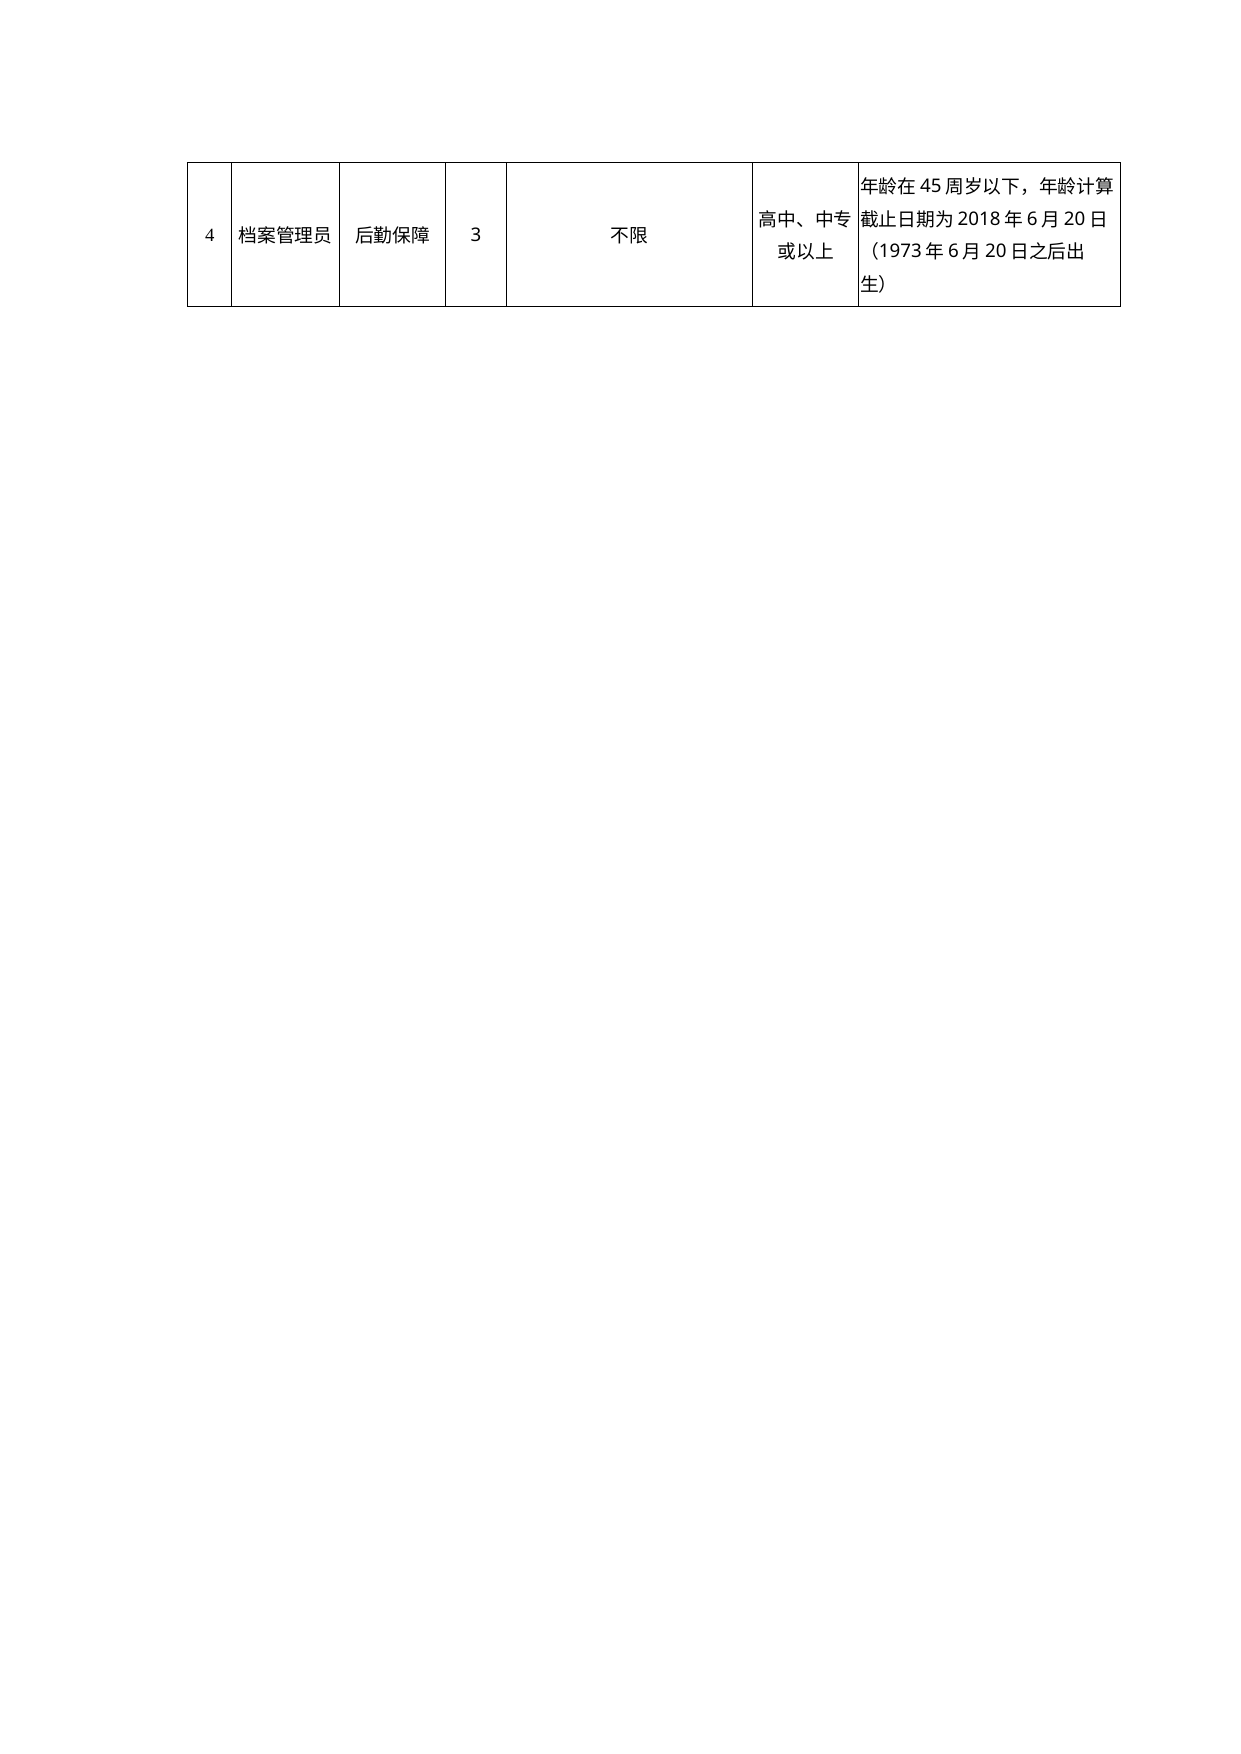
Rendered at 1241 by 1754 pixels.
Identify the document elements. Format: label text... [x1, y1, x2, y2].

table_cell 年龄在45周岁以下，年龄计算截止日期为2018年6月20日（1973年6月20日之后出生） [859, 163, 1120, 306]
table_cell 档案管理员 [232, 163, 339, 306]
table_cell 高中、中专或以上 [753, 163, 858, 306]
table_cell 4 [188, 163, 231, 306]
table_cell 后勤保障 [340, 163, 445, 306]
table_cell 不限 [507, 163, 752, 306]
table_cell 3 [446, 163, 506, 306]
